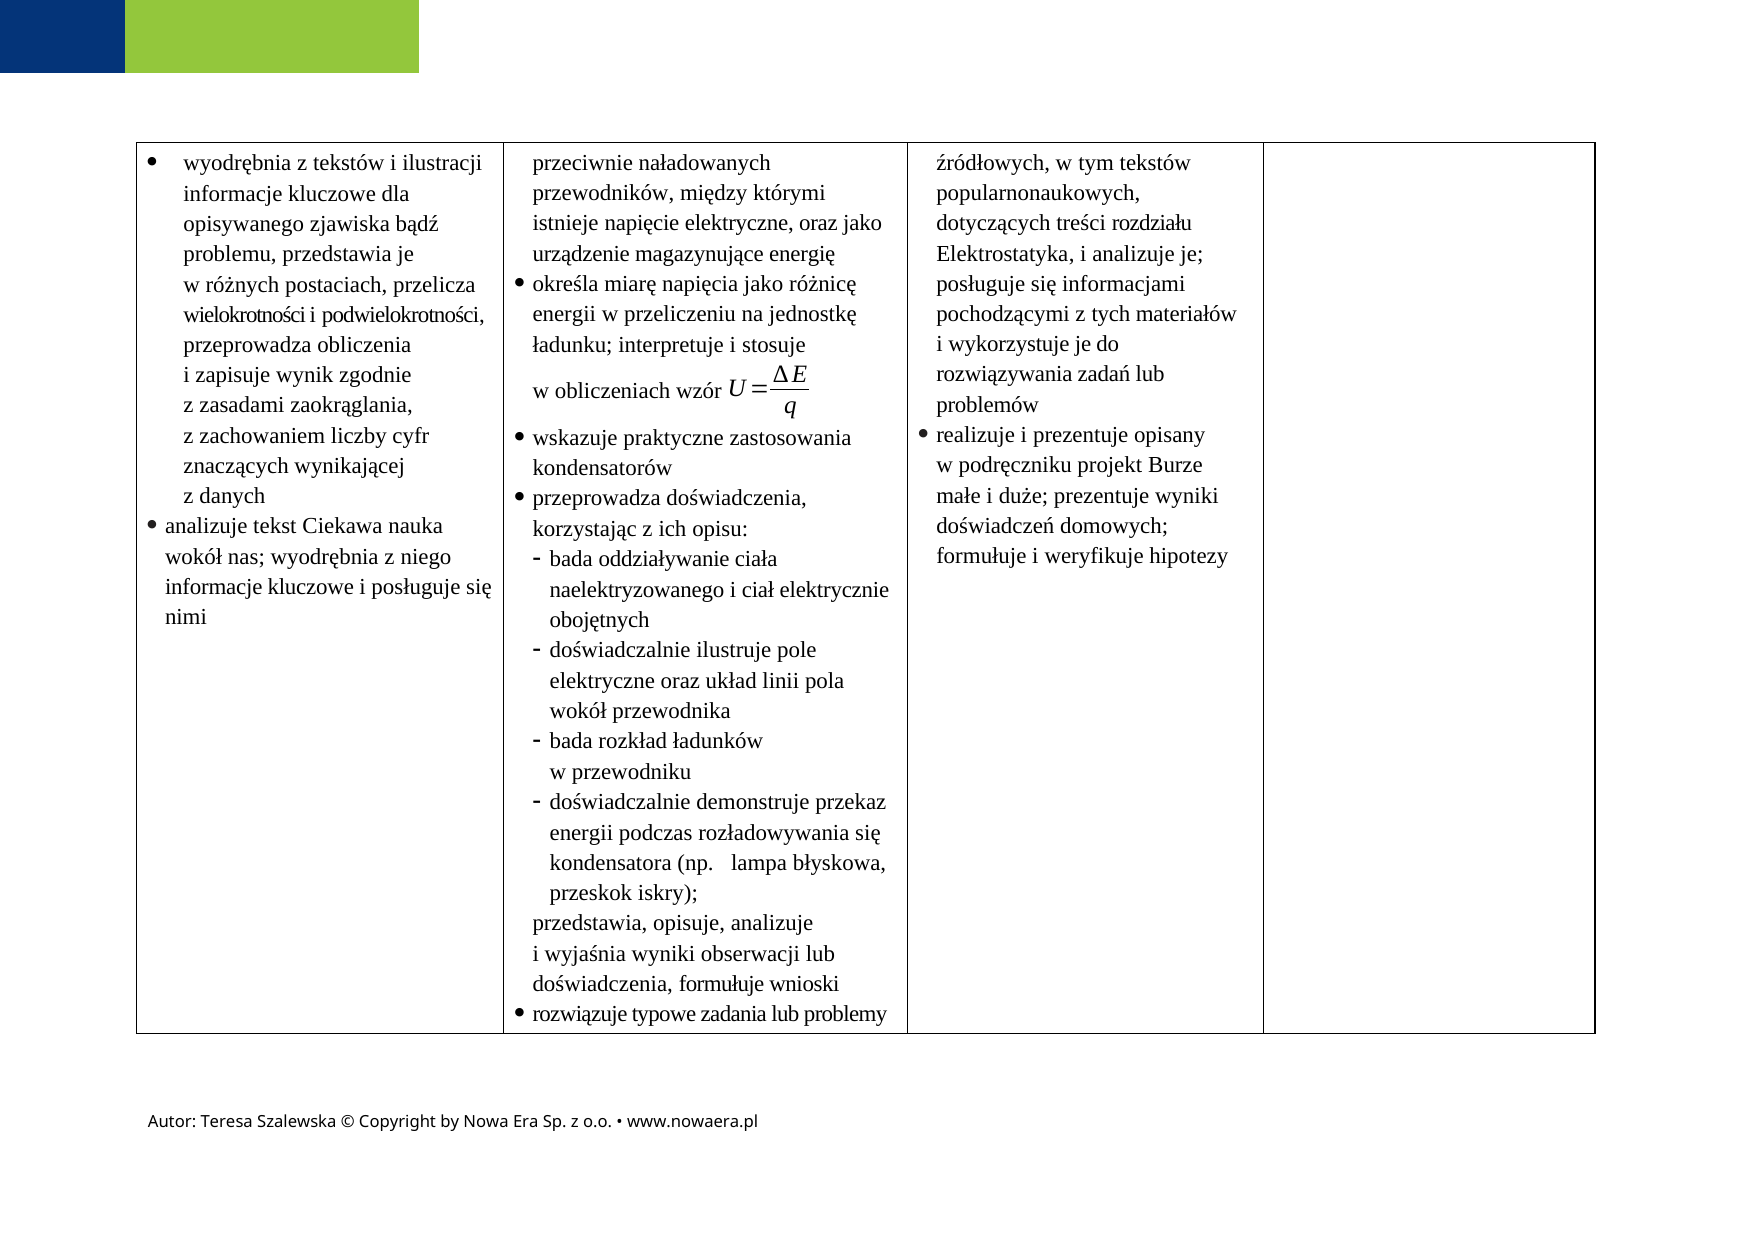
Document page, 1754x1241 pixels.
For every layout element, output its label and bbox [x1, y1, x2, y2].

table_cell [1264, 143, 1594, 1033]
table_cell [908, 143, 1263, 1033]
table_cell [137, 143, 503, 1033]
table_cell [504, 143, 907, 1033]
